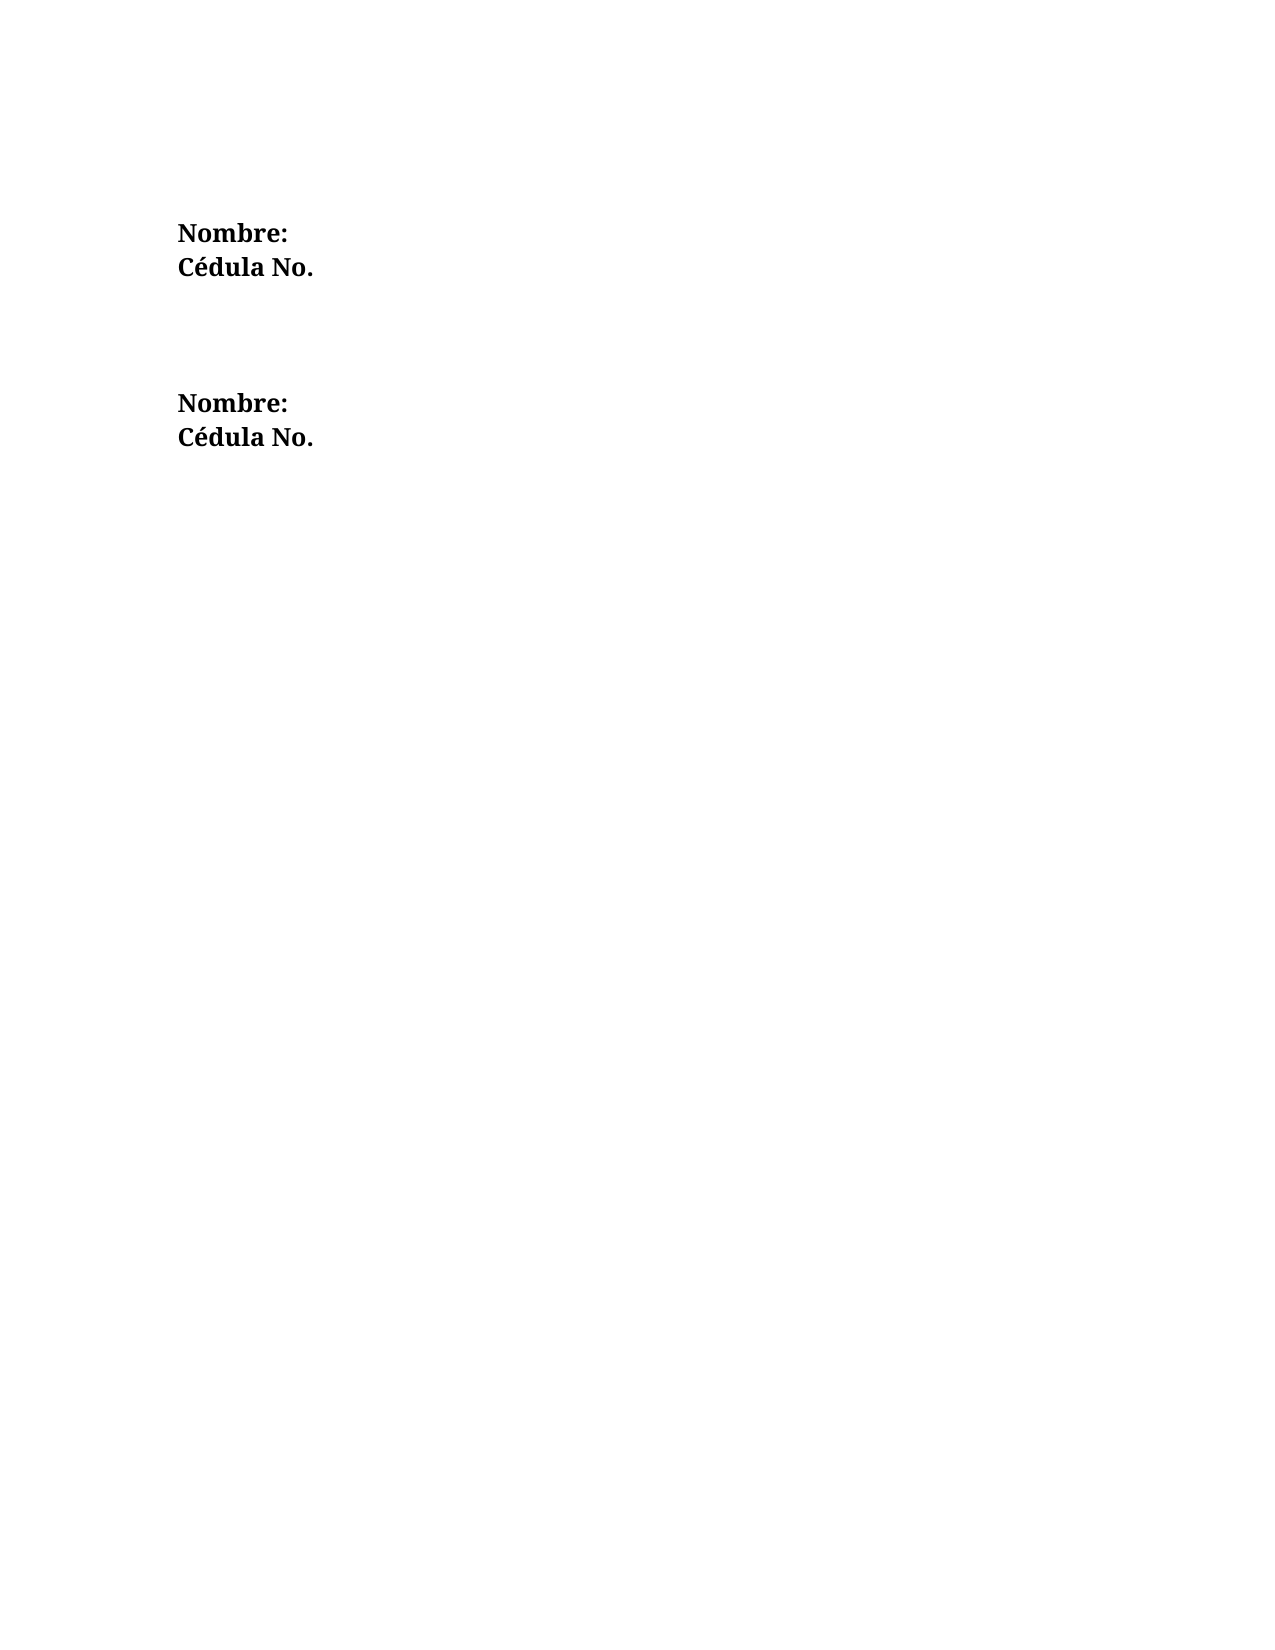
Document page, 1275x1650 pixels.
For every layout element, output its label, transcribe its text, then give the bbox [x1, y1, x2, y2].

text Nombre: [177, 216, 1098, 250]
text Nombre: [177, 386, 1098, 420]
text Cédula No. [177, 250, 1098, 284]
text Cédula No. [177, 420, 1098, 454]
